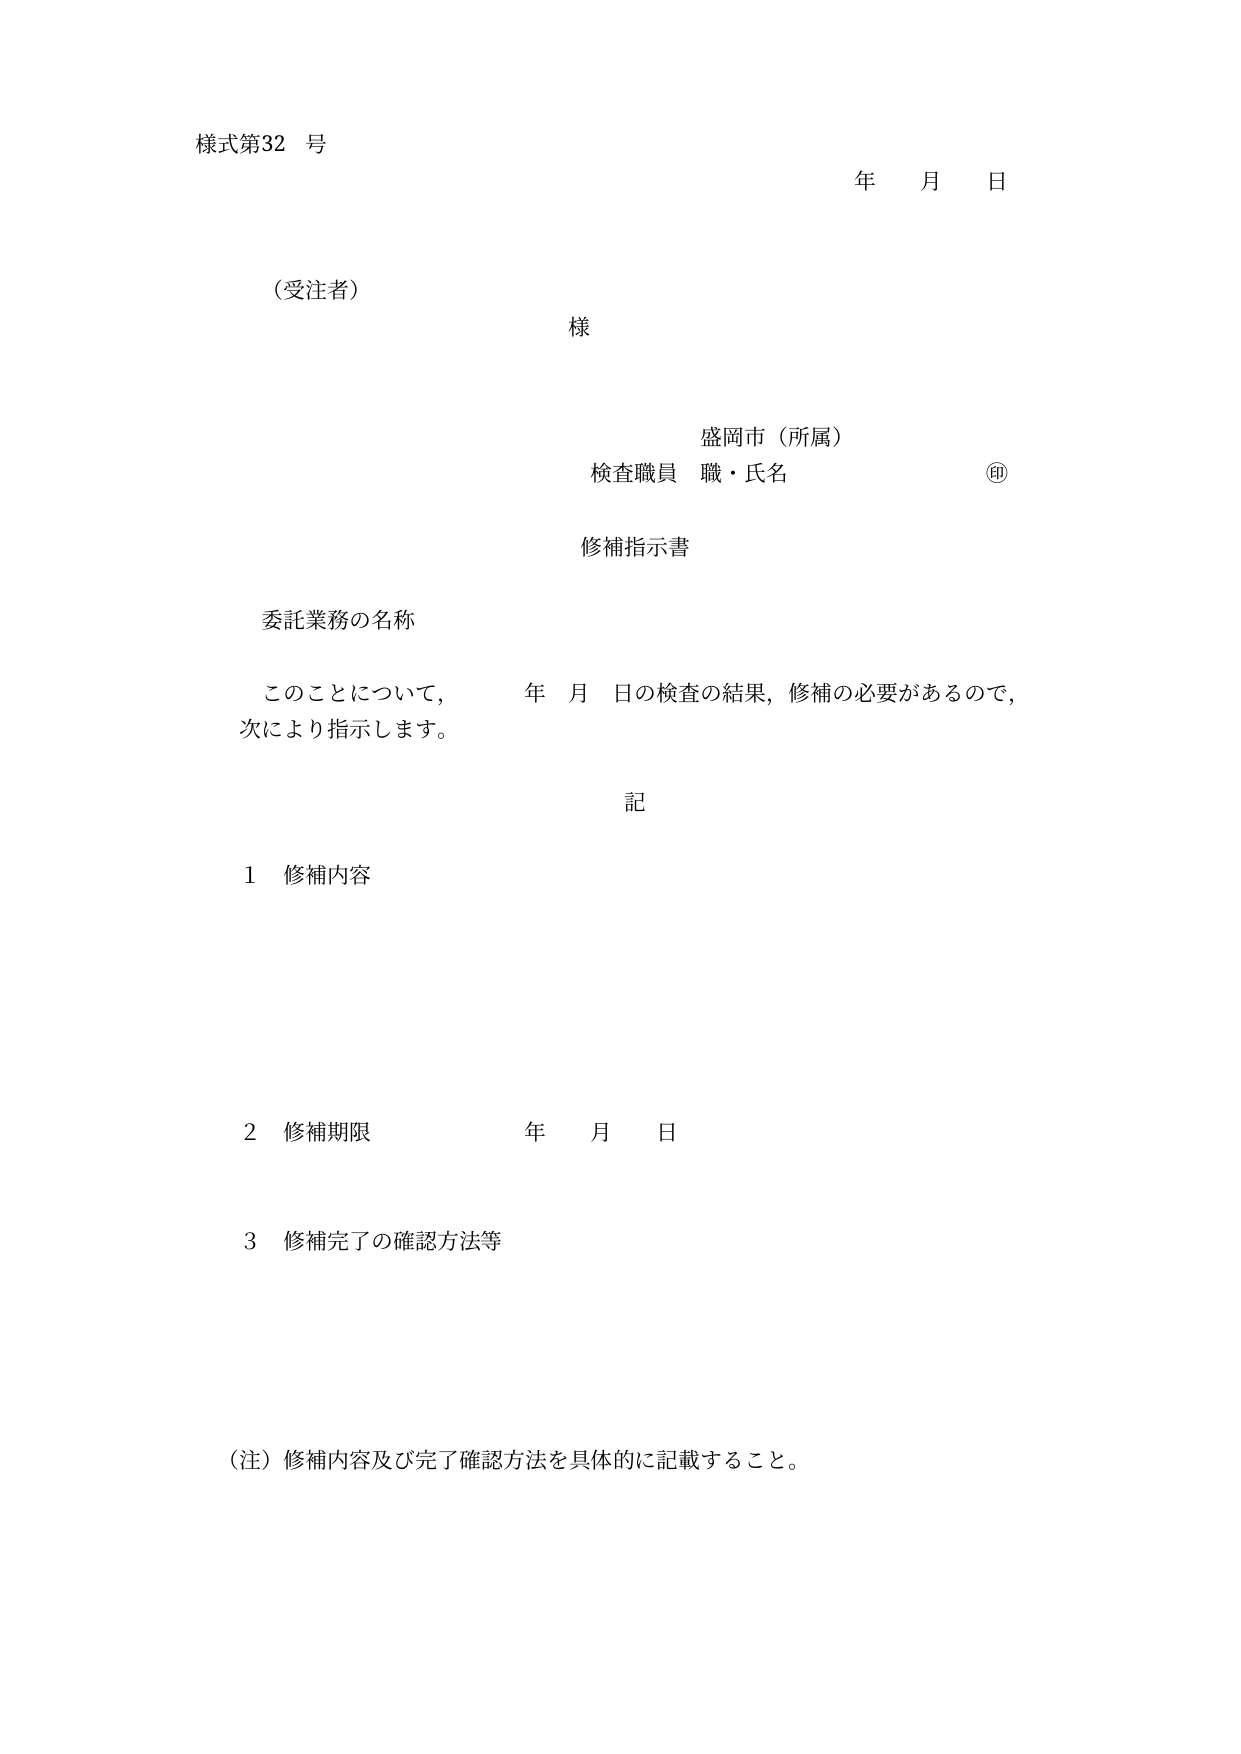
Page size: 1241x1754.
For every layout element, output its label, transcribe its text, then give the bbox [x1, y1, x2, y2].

text 検査職員 職・氏名 ㊞ [195, 454, 1074, 491]
text （受注者） [195, 271, 1074, 308]
text 様式第32号 [195, 125, 1074, 162]
subtitle 記 [195, 783, 1074, 820]
text 修補指示書 [195, 527, 1074, 564]
text このことについて， 年 月 日の検査の結果，修補の必要があるので， [195, 673, 1074, 710]
text 年 月 日 [195, 162, 1074, 198]
text 盛岡市（所属） [195, 417, 1074, 454]
text ３ 修補完了の確認方法等 [195, 1222, 1074, 1258]
text 委託業務の名称 [195, 600, 1074, 637]
text １ 修補内容 [195, 856, 1074, 893]
text （注）修補内容及び完了確認方法を具体的に記載すること。 [195, 1441, 1074, 1478]
text 様 [195, 308, 1074, 344]
text 次により指示します。 [195, 710, 1074, 747]
text ２ 修補期限 年 月 日 [195, 1112, 1074, 1149]
